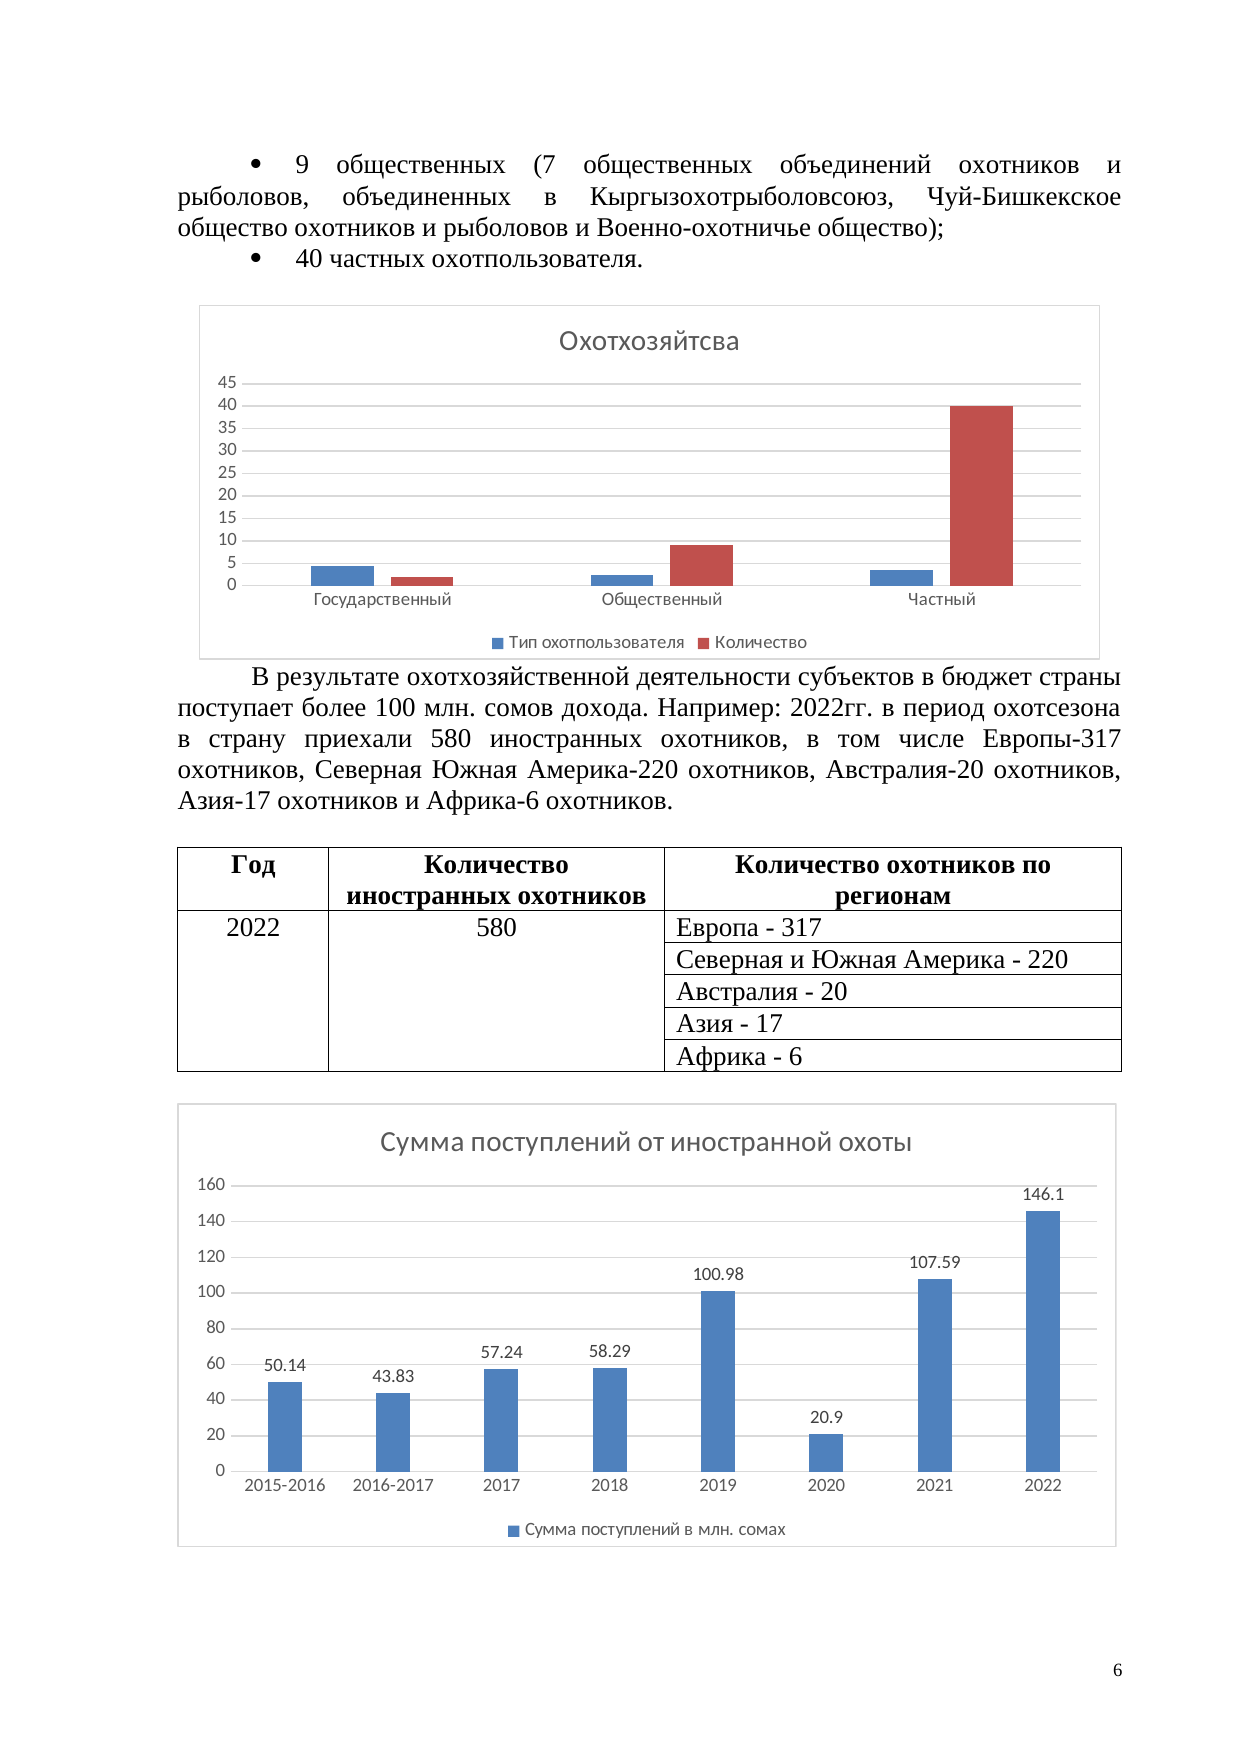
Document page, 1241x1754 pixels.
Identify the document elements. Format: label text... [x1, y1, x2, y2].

table_header Год [178, 848, 328, 910]
table_cell Африка - 6 [665, 1040, 1121, 1071]
list 40 частных охотпользователя. [177, 242, 1122, 273]
table_cell Северная и Южная Америка - 220 [665, 943, 1121, 974]
table_header Количество иностранных охотников [329, 848, 664, 910]
table_cell Европа - 317 [665, 911, 1121, 942]
table_cell 2022 [178, 911, 328, 1071]
table_header Количество охотников по регионам [665, 848, 1121, 910]
table_cell Австралия - 20 [665, 975, 1121, 1007]
text В результате охотхозяйственной деятельности субъектов в бюджет страны поступает более 100 млн. сомов дохода. Например: 2022гг. в период охотсезона в страну приехали 580 иностранных охотников, в том числе Европы-317 охотников, Северная Южная Америка-220 охотников, Австралия-20 охотников, Азия-17 охотников и Африка-6 охотников. [177, 660, 1122, 816]
table_cell Азия - 17 [665, 1008, 1121, 1039]
table_cell 580 [329, 911, 664, 1071]
list 9 общественных (7 общественных объединений охотников и рыболовов, объединенных в Кыргызохотрыболовсоюз, Чуй-Бишкекское общество охотников и рыболовов и Военно-охотничье общество); [177, 149, 1122, 242]
